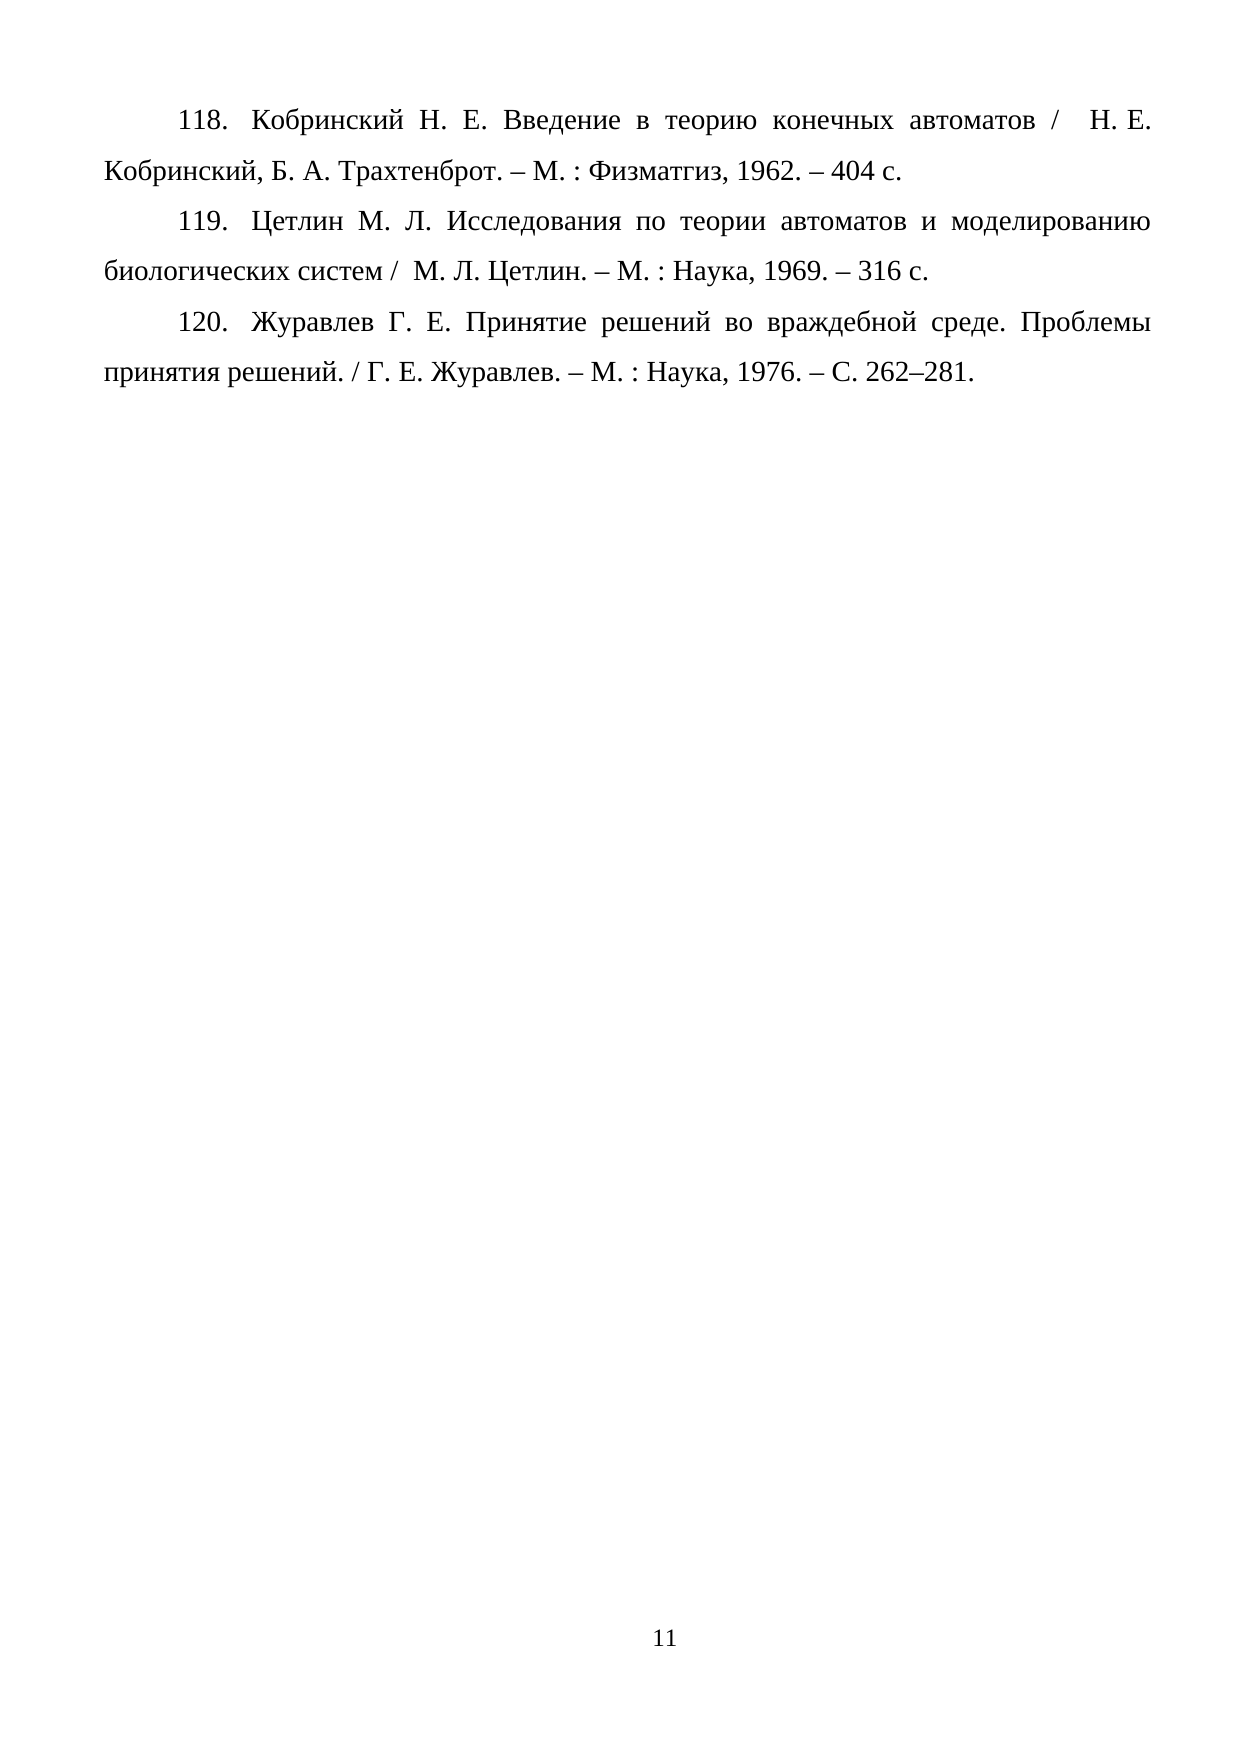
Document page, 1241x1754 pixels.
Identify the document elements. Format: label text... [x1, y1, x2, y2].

text 120. Журавлев Г. Е. Принятие решений во враждебной среде. Проблемы принятия решений. / Г. Е. Журавлев. – М. : Наука, 1976. – С. 262–281. [103, 304, 1152, 388]
text 119. Цетлин М. Л. Исследования по теории автоматов и моделированию биологических систем / М. Л. Цетлин. – М. : Наука, 1969. – 316 с. [103, 203, 1152, 287]
text 118. Кобринский Н. Е. Введение в теорию конечных автоматов / Н. Е. Кобринский, Б. А. Трахтенброт. – М. : Физматгиз, 1962. – 404 с. [103, 102, 1152, 186]
